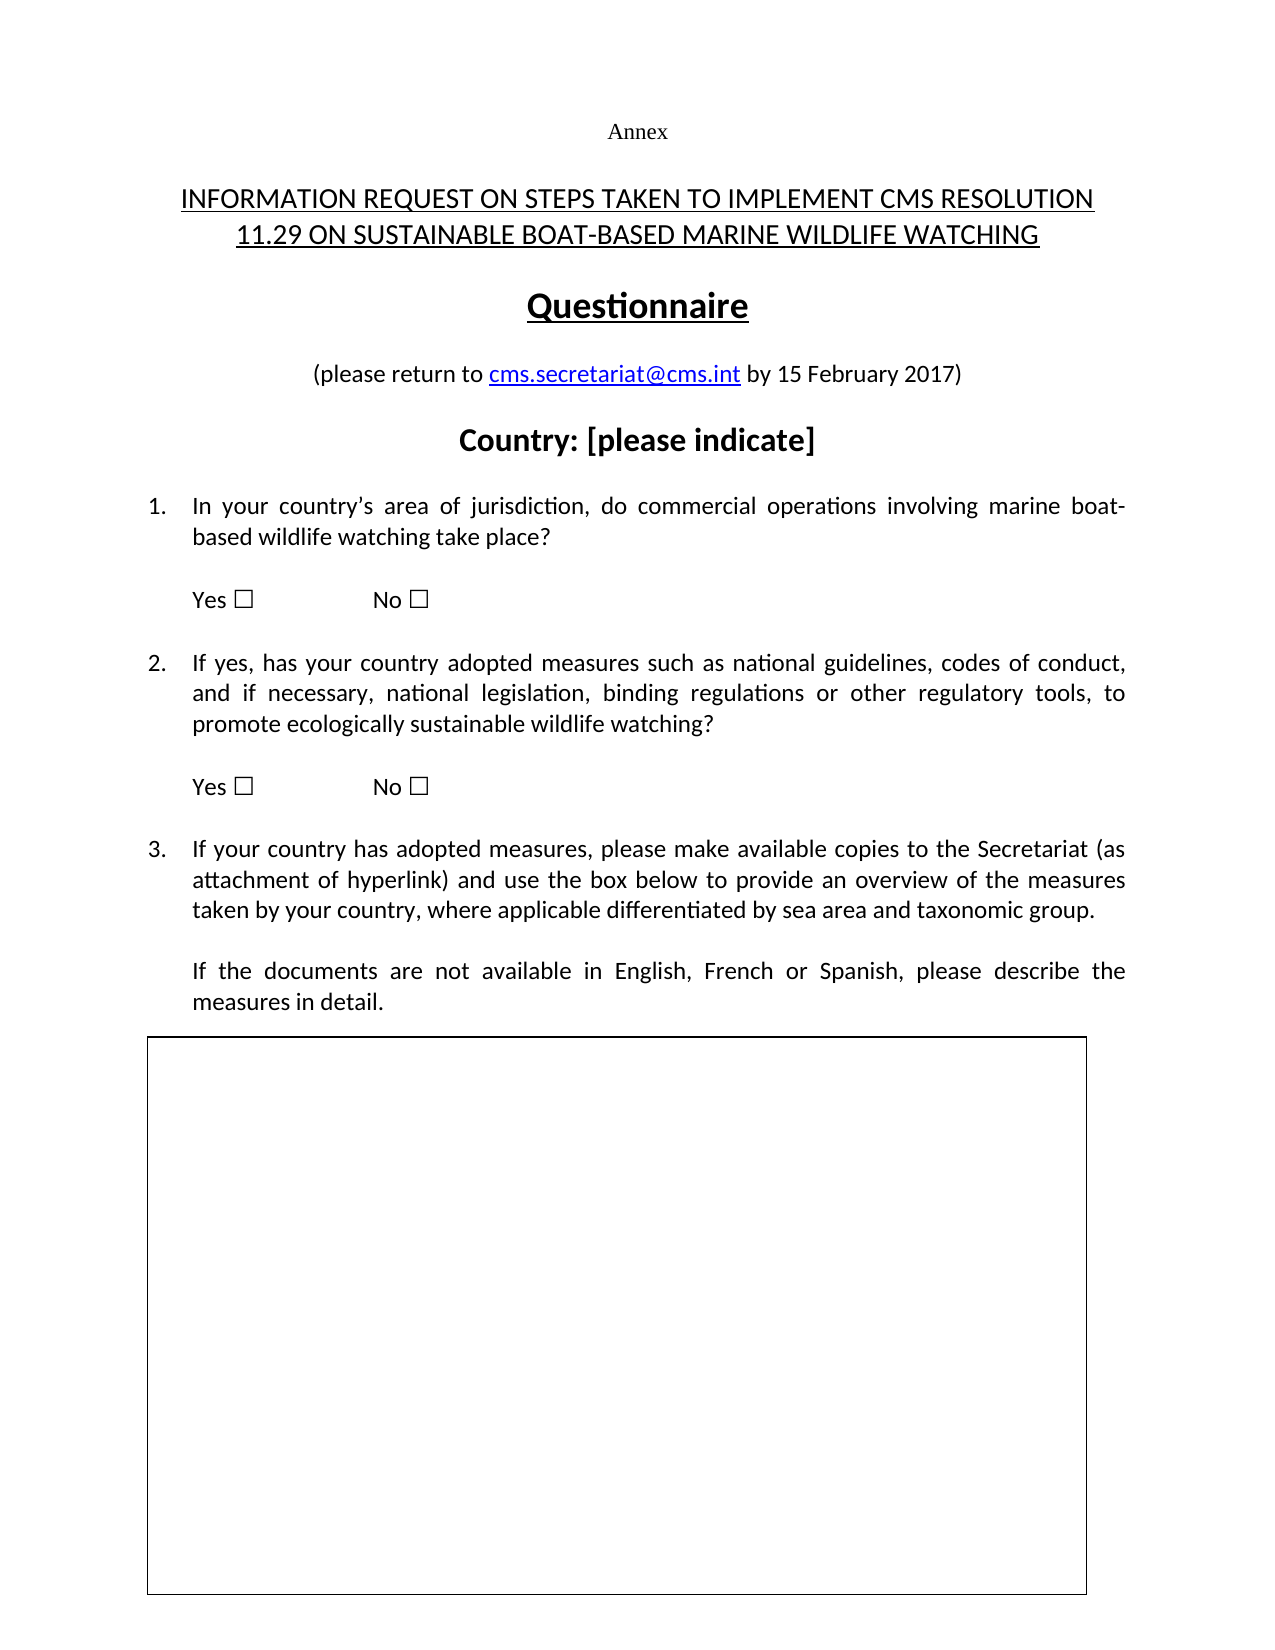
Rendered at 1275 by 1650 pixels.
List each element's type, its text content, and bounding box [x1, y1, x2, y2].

text Yes ☐ No ☐ [148, 769, 1127, 803]
list If the documents are not available in English, French or Spanish, please describe the measures in detail. [192, 955, 1127, 1016]
list In your country’s area of jurisdiction, do commercial operations involving marine boat-based wildlife watching take place? [148, 491, 1127, 552]
list If yes, has your country adopted measures such as national guidelines, codes of conduct, and if necessary, national legislation, binding regulations or other regulatory tools, to promote ecologically sustainable wildlife watching? [148, 647, 1127, 738]
text Annex [148, 118, 1127, 144]
text Country: [please indicate] [148, 419, 1127, 460]
text (please return to cms.secretariat@cms.int by 15 February 2017) [148, 358, 1127, 389]
text Questionnaire [148, 282, 1127, 328]
text Yes ☐ No ☐ [148, 582, 1127, 616]
text INFORMATION REQUEST ON STEPS TAKEN TO IMPLEMENT CMS RESOLUTION 11.29 ON SUSTAINABLE BOAT-BASED MARINE WILDLIFE WATCHING [148, 180, 1127, 251]
list If your country has adopted measures, please make available copies to the Secretariat (as attachment of hyperlink) and use the box below to provide an overview of the measures taken by your country, where applicable differentiated by sea area and taxonomic group. [148, 833, 1127, 925]
